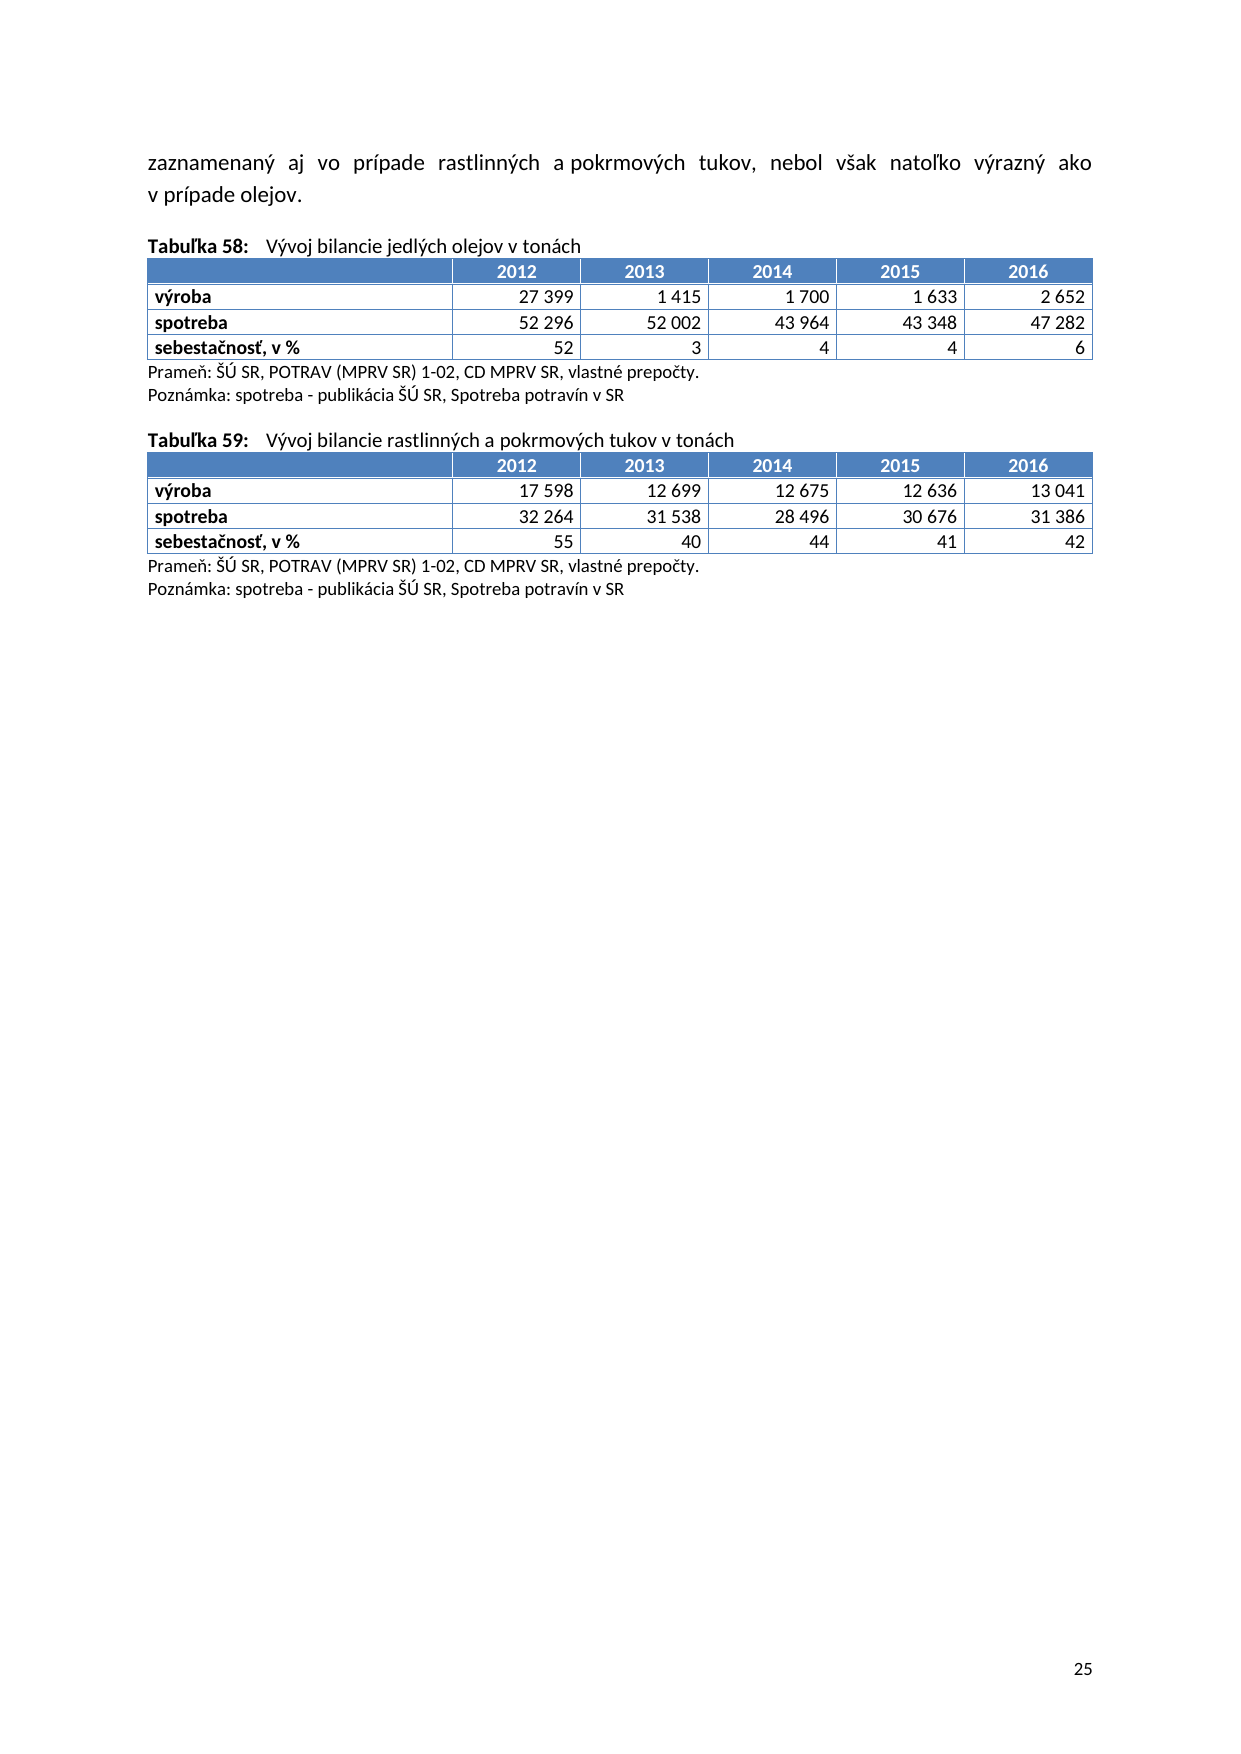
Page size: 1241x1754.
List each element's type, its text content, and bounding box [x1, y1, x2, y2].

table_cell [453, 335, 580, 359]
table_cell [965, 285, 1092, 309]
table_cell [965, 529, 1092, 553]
text Prameň: ŠÚ SR, POTRAV (MPRV SR) 1-02, CD MPRV SR, vlastné prepočty. [148, 360, 1092, 383]
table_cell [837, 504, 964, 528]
text Tabuľka 59: Vývoj bilancie rastlinných a pokrmových tukov v tonách [148, 427, 1092, 452]
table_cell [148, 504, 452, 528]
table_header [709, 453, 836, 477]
text Poznámka: spotreba - publikácia ŠÚ SR, Spotreba potravín v SR [148, 577, 1092, 600]
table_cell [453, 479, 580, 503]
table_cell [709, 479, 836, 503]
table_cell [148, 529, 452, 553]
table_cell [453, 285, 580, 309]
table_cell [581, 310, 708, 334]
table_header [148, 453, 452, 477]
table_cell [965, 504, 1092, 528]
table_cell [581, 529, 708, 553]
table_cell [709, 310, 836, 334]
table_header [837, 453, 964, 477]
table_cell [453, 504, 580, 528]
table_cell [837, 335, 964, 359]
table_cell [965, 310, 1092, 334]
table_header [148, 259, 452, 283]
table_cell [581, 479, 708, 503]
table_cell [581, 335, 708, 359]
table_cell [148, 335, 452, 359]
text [148, 148, 1092, 208]
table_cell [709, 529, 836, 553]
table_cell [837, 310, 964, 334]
text Prameň: ŠÚ SR, POTRAV (MPRV SR) 1-02, CD MPRV SR, vlastné prepočty. [148, 554, 1092, 577]
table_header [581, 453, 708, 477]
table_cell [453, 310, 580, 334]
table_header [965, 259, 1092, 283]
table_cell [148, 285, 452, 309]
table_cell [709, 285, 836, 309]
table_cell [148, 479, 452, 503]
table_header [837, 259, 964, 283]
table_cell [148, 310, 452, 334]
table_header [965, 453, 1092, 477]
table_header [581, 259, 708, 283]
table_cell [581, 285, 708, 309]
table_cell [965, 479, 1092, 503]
text Tabuľka 58: Vývoj bilancie jedlých olejov v tonách [148, 233, 1092, 258]
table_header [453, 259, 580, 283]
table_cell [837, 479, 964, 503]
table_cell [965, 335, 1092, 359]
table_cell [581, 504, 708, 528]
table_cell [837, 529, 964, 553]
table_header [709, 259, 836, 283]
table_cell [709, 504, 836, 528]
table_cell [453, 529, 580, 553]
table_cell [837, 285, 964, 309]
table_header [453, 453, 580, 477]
text Poznámka: spotreba - publikácia ŠÚ SR, Spotreba potravín v SR [148, 383, 1092, 406]
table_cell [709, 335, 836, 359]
